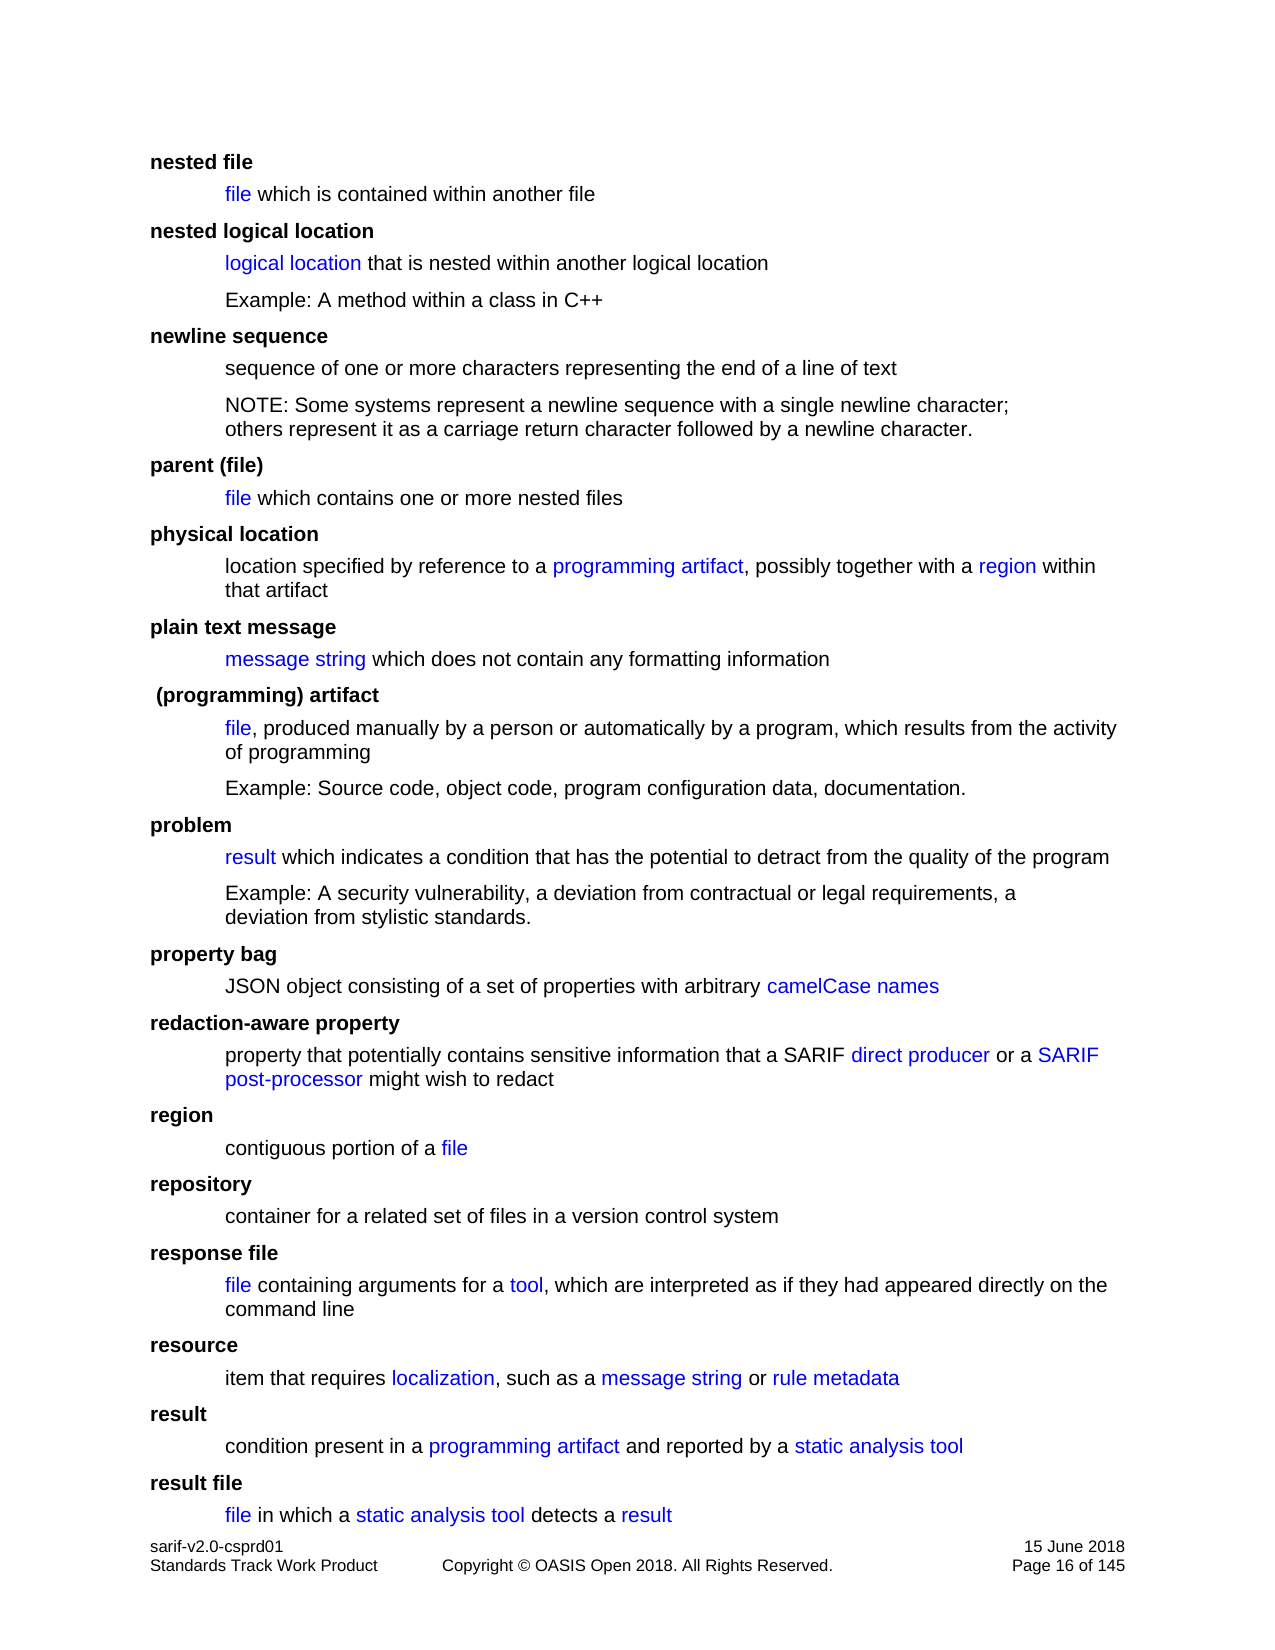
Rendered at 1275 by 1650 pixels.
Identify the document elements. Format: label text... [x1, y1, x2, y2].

text result [150, 1402, 825, 1426]
text nested logical location [150, 219, 825, 243]
text file, produced manually by a person or automatically by a program, which results from the activity of programming [225, 716, 1125, 763]
text file in which a static analysis tool detects a result [225, 1503, 1125, 1527]
text message string which does not contain any formatting information [225, 647, 1125, 671]
text result which indicates a condition that has the potential to detract from the quality of the program [225, 845, 1125, 869]
text Example: A security vulnerability, a deviation from contractual or legal requirements, a deviation from stylistic standards. [225, 881, 1050, 929]
text Example: Source code, object code, program configuration data, documentation. [225, 776, 1050, 800]
text sequence of one or more characters representing the end of a line of text [225, 356, 1125, 380]
text newline sequence [150, 324, 825, 348]
text resource [150, 1333, 825, 1357]
text container for a related set of files in a version control system [225, 1204, 1125, 1228]
text result file [150, 1471, 825, 1495]
text nested file [150, 150, 825, 174]
text (programming) artifact [150, 683, 825, 707]
text NOTE: Some systems represent a newline sequence with a single newline character; others represent it as a carriage return character followed by a newline character. [225, 393, 1050, 441]
text condition present in a programming artifact and reported by a static analysis tool [225, 1434, 1125, 1458]
text repository [150, 1172, 825, 1196]
text item that requires localization, such as a message string or rule metadata [225, 1366, 1125, 1389]
text response file [150, 1241, 825, 1264]
text property that potentially contains sensitive information that a SARIF direct producer or a SARIF post-processor might wish to redact [225, 1043, 1125, 1091]
text JSON object consisting of a set of properties with arbitrary camelCase names [225, 974, 1125, 998]
text logical location that is nested within another logical location [225, 251, 1125, 275]
text plain text message [150, 614, 825, 638]
text region [150, 1103, 825, 1127]
text physical location [150, 522, 825, 546]
text location specified by reference to a programming artifact, possibly together with a region within that artifact [225, 554, 1125, 602]
text contiguous portion of a file [225, 1135, 1125, 1159]
text file which contains one or more nested files [225, 485, 1125, 509]
text file which is contained within another file [225, 182, 1125, 206]
text Example: A method within a class in C++ [225, 287, 1050, 311]
text redaction-aware property [150, 1010, 825, 1034]
text parent (file) [150, 453, 825, 477]
text property bag [150, 942, 825, 966]
text problem [150, 812, 825, 836]
text file containing arguments for a tool, which are interpreted as if they had appeared directly on the command line [225, 1273, 1125, 1321]
